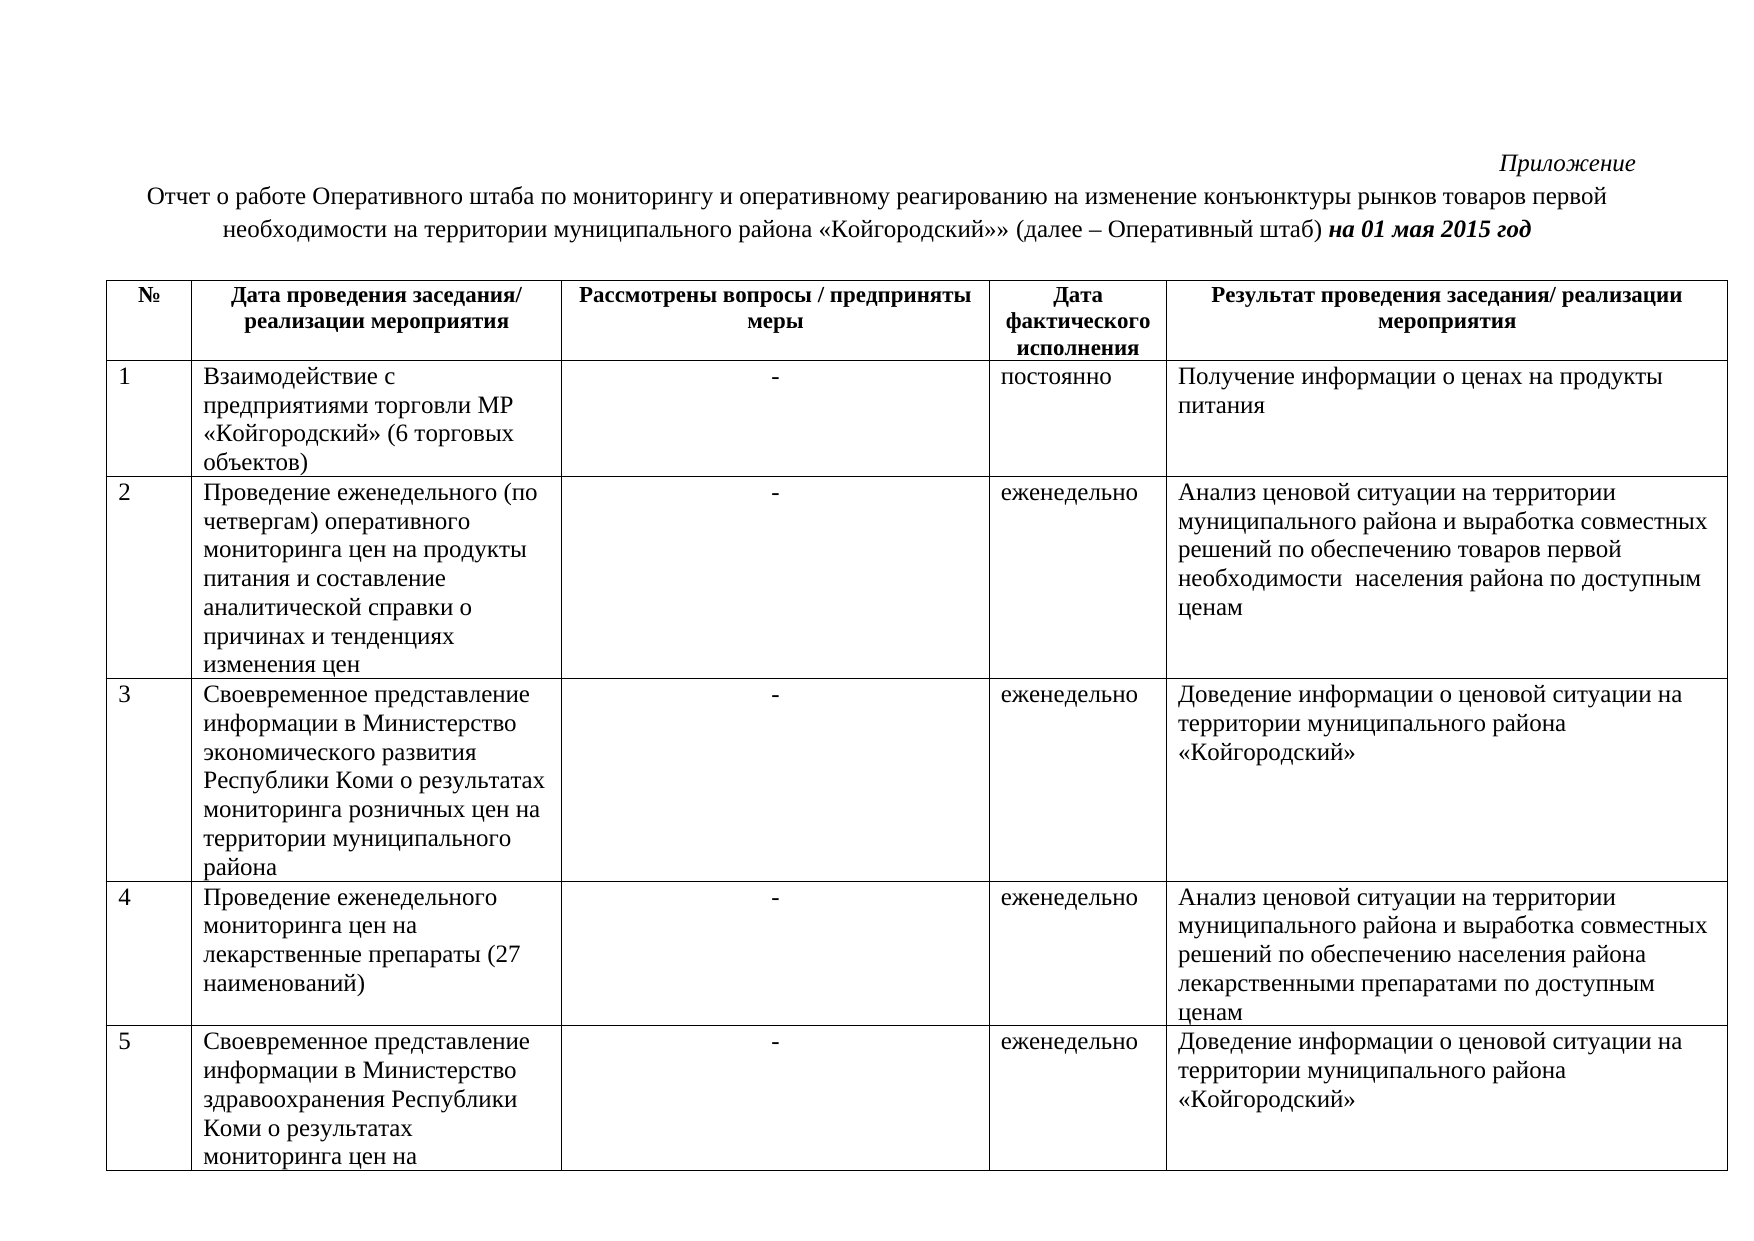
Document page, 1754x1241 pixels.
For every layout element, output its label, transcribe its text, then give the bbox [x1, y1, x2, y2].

table_header Результат проведения заседания/ реализации мероприятия [1167, 281, 1727, 360]
table_cell - [562, 882, 989, 1025]
table_cell Проведение еженедельного (по четвергам) оперативного мониторинга цен на продукты питания и составление аналитической справки о причинах и тенденциях изменения цен [192, 477, 561, 678]
table_cell Получение информации о ценах на продукты питания [1167, 361, 1727, 476]
table_header Дата проведения заседания/ реализации мероприятия [192, 281, 561, 360]
table_cell 3 [107, 679, 191, 881]
table_cell 4 [107, 882, 191, 1025]
table_cell 1 [107, 361, 191, 476]
table_cell постоянно [990, 361, 1166, 476]
table_cell - [562, 477, 989, 678]
table_cell Доведение информации о ценовой ситуации на территории муниципального района «Койгородский» [1167, 679, 1727, 881]
table_cell 5 [107, 1026, 191, 1170]
table_cell - [562, 1026, 989, 1170]
table_cell еженедельно [990, 1026, 1166, 1170]
table_header Дата фактического исполнения [990, 281, 1166, 360]
table_cell еженедельно [990, 882, 1166, 1025]
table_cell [192, 1026, 561, 1170]
text Приложение [118, 148, 1636, 176]
table_cell - [562, 679, 989, 881]
table_header Рассмотрены вопросы / предприняты меры [562, 281, 989, 360]
table_cell 2 [107, 477, 191, 678]
table_header № [107, 281, 191, 360]
table_cell - [562, 361, 989, 476]
table_cell Своевременное представление информации в Министерство экономического развития Республики Коми о результатах мониторинга розничных цен на территории муниципального района [192, 679, 561, 881]
table_cell Проведение еженедельного мониторинга цен на лекарственные препараты (27 наименований) [192, 882, 561, 1025]
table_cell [1167, 1026, 1727, 1170]
text Отчет о работе Оперативного штаба по мониторингу и оперативному реагированию на изменение конъюнктуры рынков товаров первой необходимости на территории муниципального района «Койгородский»» (далее – Оперативный штаб) на 01 мая 2015 год [118, 181, 1636, 242]
table_cell еженедельно [990, 477, 1166, 678]
table_cell Взаимодействие с предприятиями торговли МР «Койгородский» (6 торговых объектов) [192, 361, 561, 476]
table_cell еженедельно [990, 679, 1166, 881]
table_cell Анализ ценовой ситуации на территории муниципального района и выработка совместных решений по обеспечению товаров первой необходимости населения района по доступным ценам [1167, 477, 1727, 678]
table_cell Анализ ценовой ситуации на территории муниципального района и выработка совместных решений по обеспечению населения района лекарственными препаратами по доступным ценам [1167, 882, 1727, 1025]
